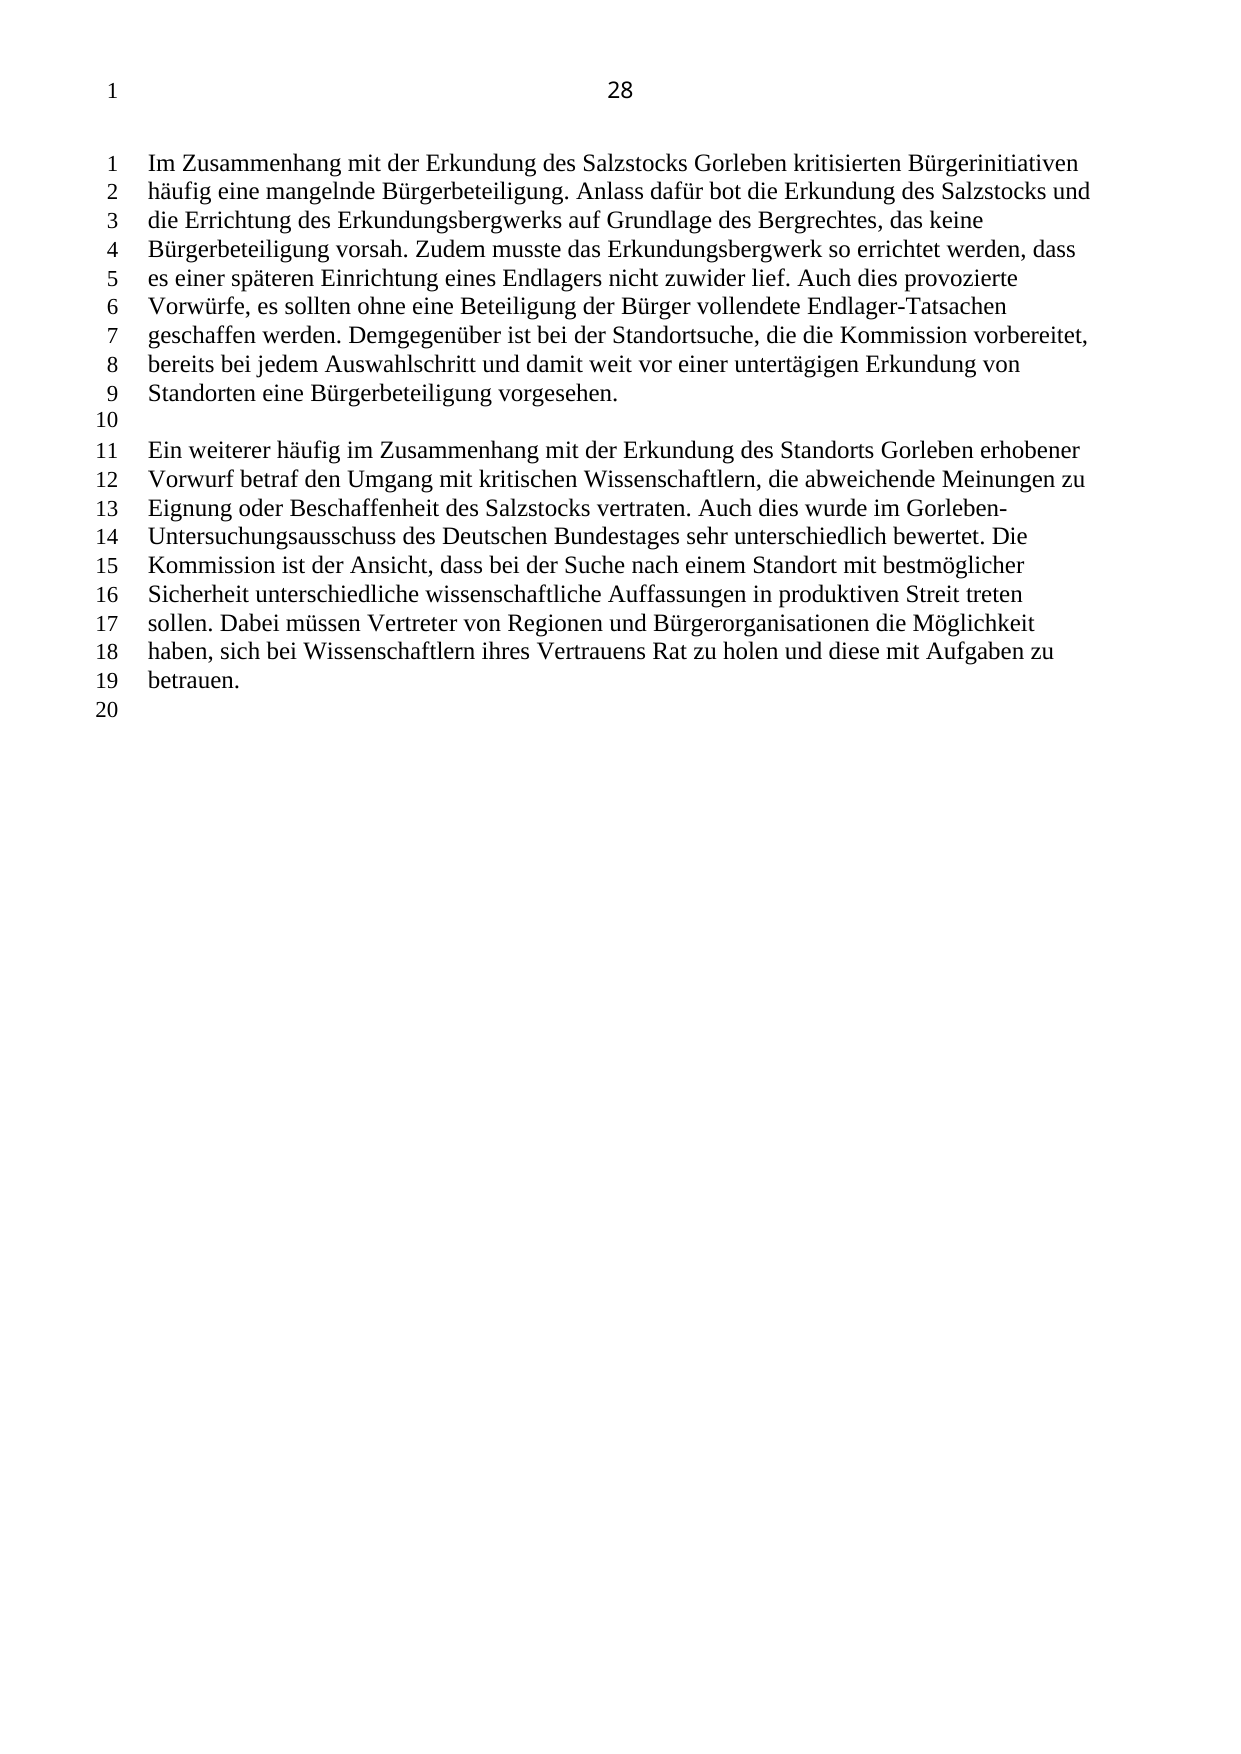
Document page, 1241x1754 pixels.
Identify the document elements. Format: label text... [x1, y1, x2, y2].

text Ein weiterer häufig im Zusammenhang mit der Erkundung des Standorts Gorleben erhobener Vorwurf betraf den Umgang mit kritischen Wissenschaftlern, die abweichende Meinungen zu Eignung oder Beschaffenheit des Salzstocks vertraten. Auch dies wurde im Gorleben-Untersuchungsausschuss des Deutschen Bundestages sehr unterschiedlich bewertet. Die Kommission ist der Ansicht, dass bei der Suche nach einem Standort mit bestmöglicher Sicherheit unterschiedliche wissenschaftliche Auffassungen in produktiven Streit treten sollen. Dabei müssen Vertreter von Regionen und Bürgerorganisationen die Möglichkeit haben, sich bei Wissenschaftlern ihres Vertrauens Rat zu holen und diese mit Aufgaben zu betrauen. [148, 435, 1093, 694]
text Im Zusammenhang mit der Erkundung des Salzstocks Gorleben kritisierten Bürgerinitiativen häufig eine mangelnde Bürgerbeteiligung. Anlass dafür bot die Erkundung des Salzstocks und die Errichtung des Erkundungsbergwerks auf Grundlage des Bergrechtes, das keine Bürgerbeteiligung vorsah. Zudem musste das Erkundungsbergwerk so errichtet werden, dass es einer späteren Einrichtung eines Endlagers nicht zuwider lief. Auch dies provozierte Vorwürfe, es sollten ohne eine Beteiligung der Bürger vollendete Endlager-Tatsachen geschaffen werden. Demgegenüber ist bei der Standortsuche, die die Kommission vorbereitet, bereits bei jedem Auswahlschritt und damit weit vor einer untertägigen Erkundung von Standorten eine Bürgerbeteiligung vorgesehen. [148, 148, 1093, 406]
